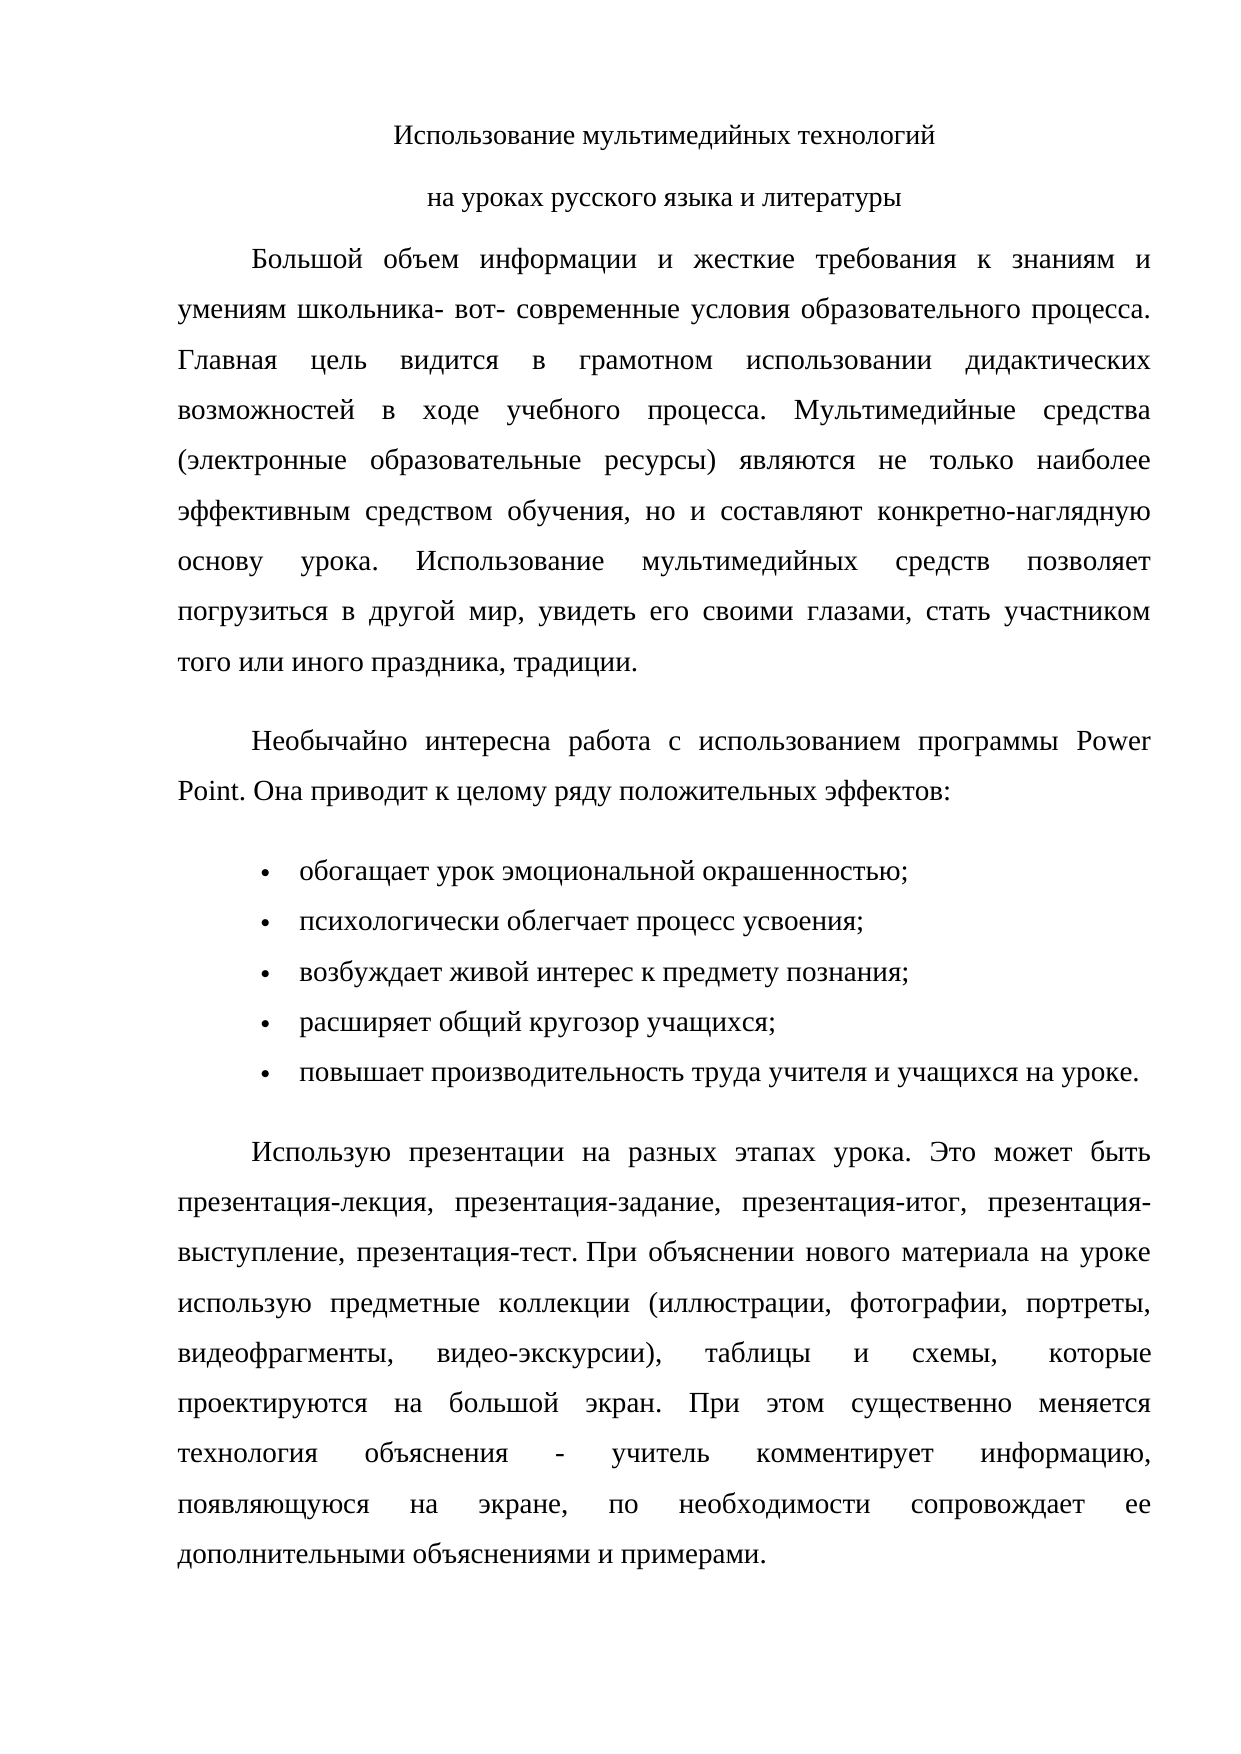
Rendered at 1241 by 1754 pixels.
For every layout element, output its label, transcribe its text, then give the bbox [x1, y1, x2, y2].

text Использование мультимедийных технологий [177, 118, 1152, 151]
list психологически облегчает процесс усвоения; [262, 903, 1152, 937]
text Необычайно интересна работа с использованием программы Power Point. Она приводит к целому ряду положительных эффектов: [177, 723, 1152, 807]
text Большой объем информации и жесткие требования к знаниям и умениям школьника- вот- современные условия образовательного процесса. Главная цель видится в грамотном использовании дидактических возможностей в ходе учебного процесса. Мультимедийные средства (электронные образовательные ресурсы) являются не только наиболее эффективным средством обучения, но и составляют конкретно-наглядную основу урока. Использование мультимедийных средств позволяет погрузиться в другой мир, увидеть его своими глазами, стать участником того или иного праздника, традиции. [177, 241, 1152, 677]
list расширяет общий кругозор учащихся; [262, 1004, 1152, 1037]
text Использую презентации на разных этапах урока. Это может быть презентация-лекция, презентация-задание, презентация-итог, презентация-выступление, презентация-тест. При объяснении нового материала на уроке использую предметные коллекции (иллюстрации, фотографии, портреты, видеофрагменты, видео-экскурсии), таблицы и схемы, которые проектируются на большой экран. При этом существенно меняется технология объяснения - учитель комментирует информацию, появляющуюся на экране, по необходимости сопровождает ее дополнительными объяснениями и примерами. [177, 1134, 1152, 1570]
list возбуждает живой интерес к предмету познания; [262, 954, 1152, 987]
text на уроках русского языка и литературы [177, 180, 1152, 212]
list обогащает урок эмоциональной окрашенностью; [262, 853, 1152, 887]
list повышает производительность труда учителя и учащихся на уроке. [262, 1054, 1152, 1088]
